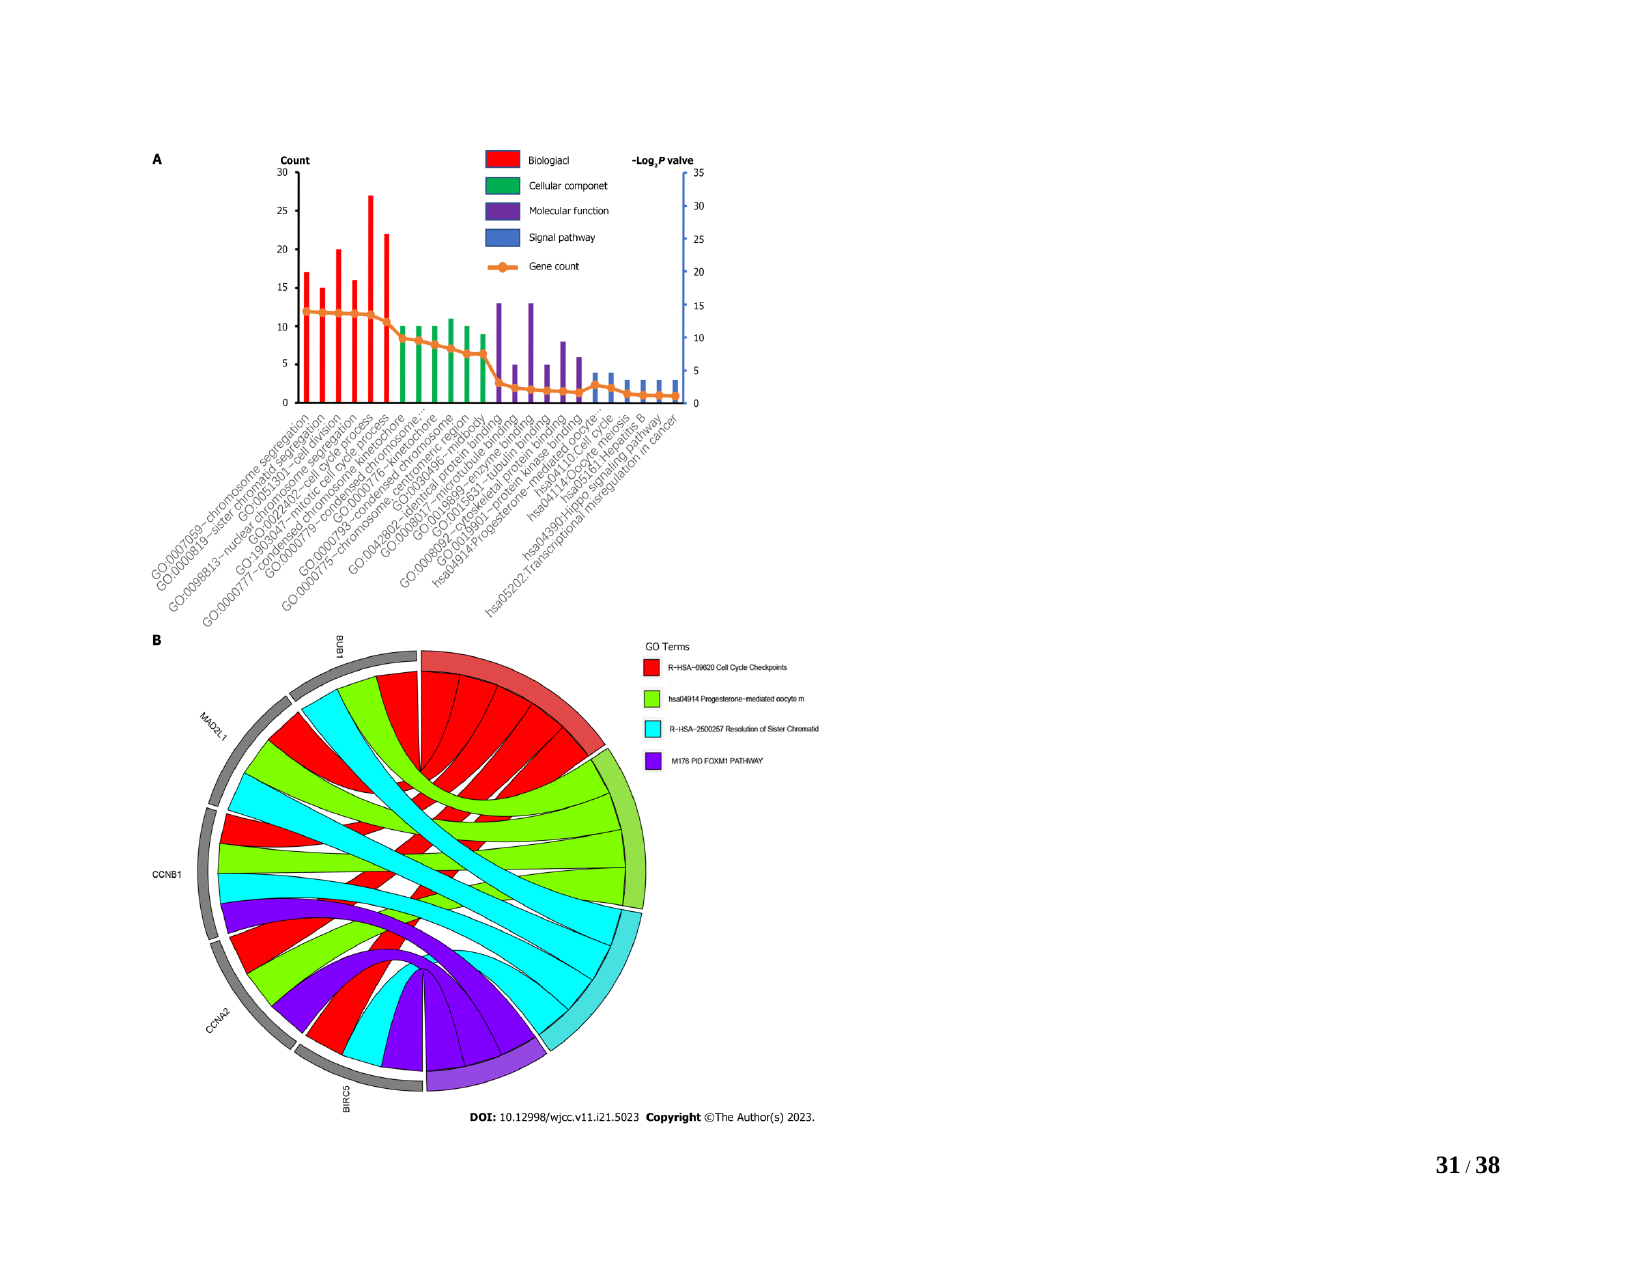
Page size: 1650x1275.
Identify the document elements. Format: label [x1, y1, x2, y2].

picture [150, 150, 819, 1124]
